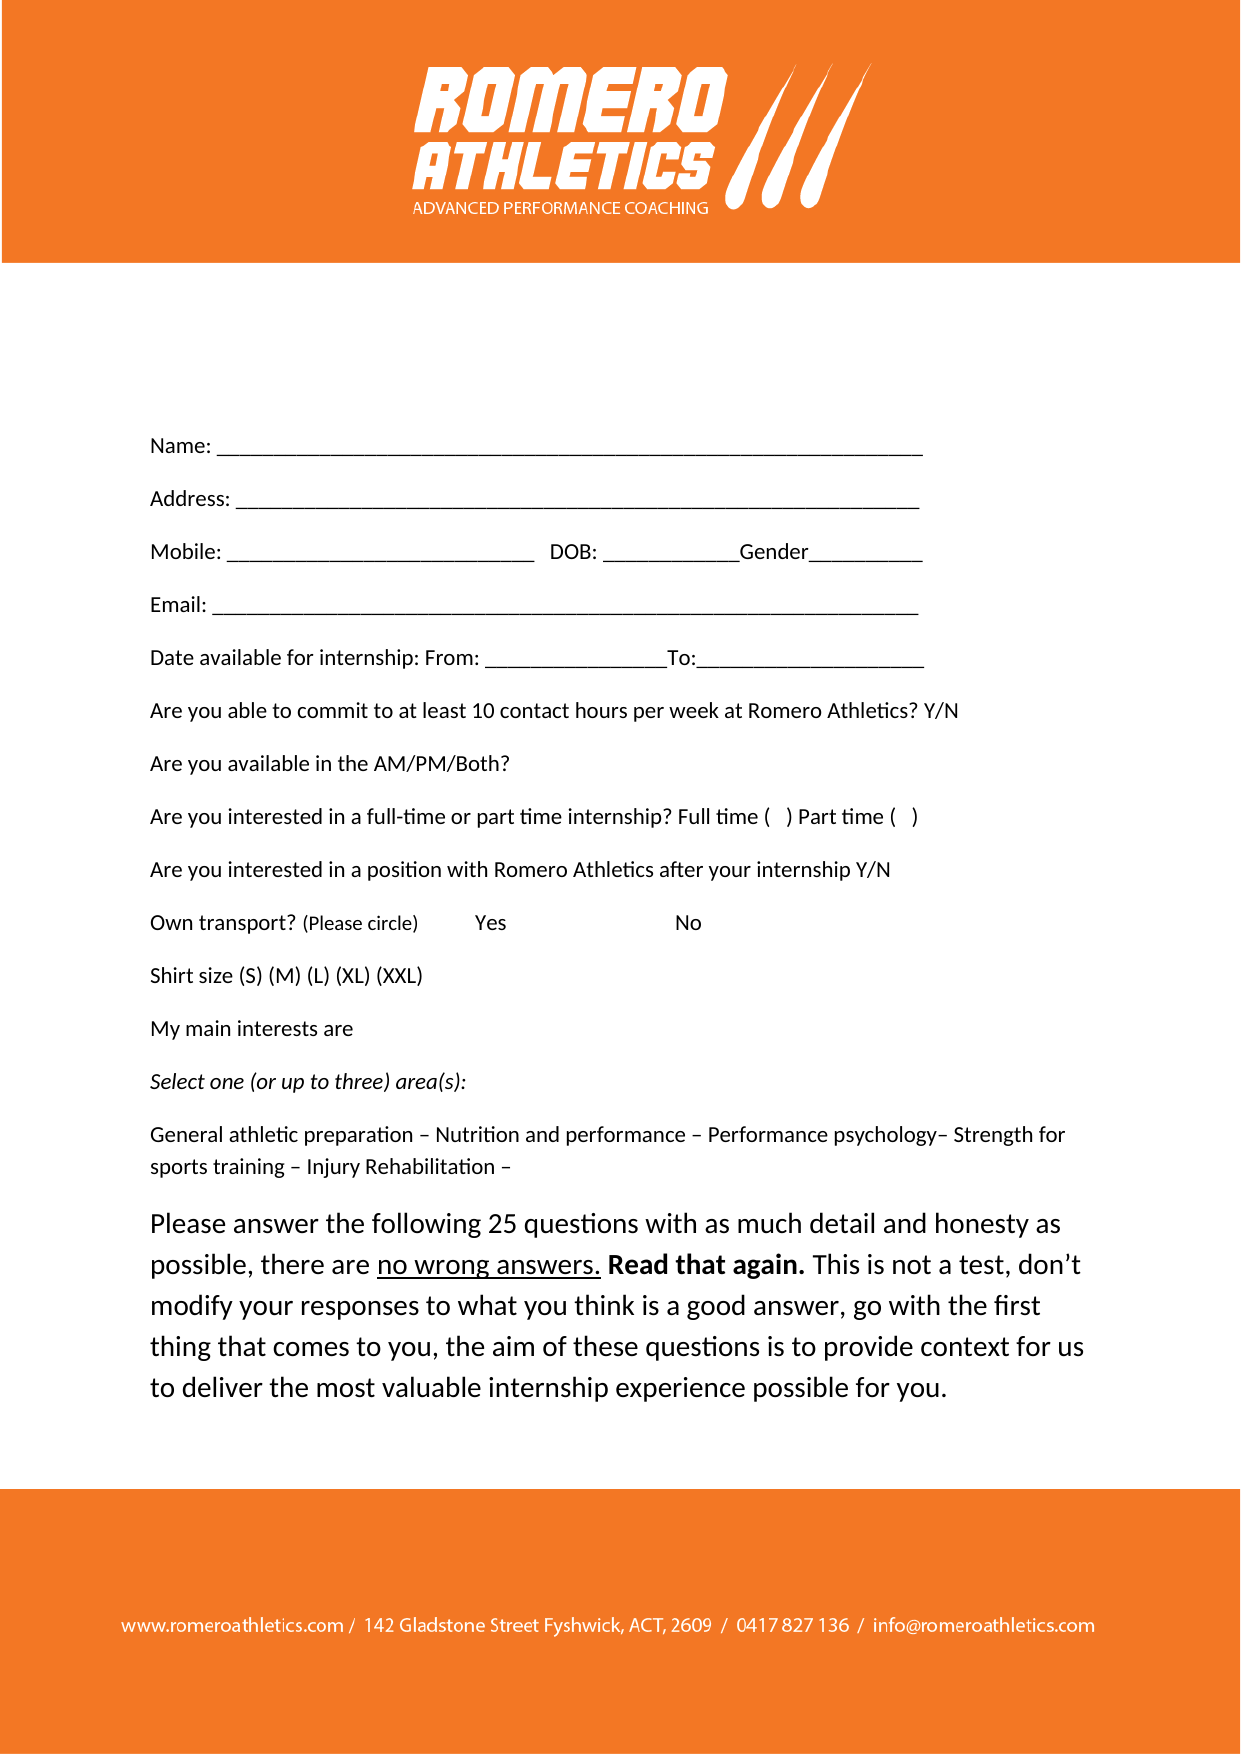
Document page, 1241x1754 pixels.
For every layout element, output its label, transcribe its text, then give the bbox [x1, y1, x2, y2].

text Are you available in the AM/PM/Both? [150, 749, 1090, 777]
picture [1, 0, 1241, 263]
text Please answer the following 25 questions with as much detail and honesty as possible, there are no wrong answers. Read that again. This is not a test, don’t modify your responses to what you think is a good answer, go with the first thing that comes to you, the aim of these questions is to provide context for us to deliver the most valuable internship experience possible for you. [150, 1205, 1090, 1405]
text Shirt size (S) (M) (L) (XL) (XXL) [150, 961, 1090, 989]
text Email: ______________________________________________________________ [150, 590, 1090, 618]
text Are you interested in a position with Romero Athletics after your internship Y/N [150, 855, 1090, 883]
text General athletic preparation – Nutrition and performance – Performance psychology– Strength for sports training – Injury Rehabilitation – [150, 1120, 1090, 1180]
text Mobile: ___________________________ DOB: ____________Gender__________ [150, 537, 1090, 565]
picture [0, 1489, 1241, 1754]
text Own transport? (Please circle) Yes No [150, 908, 1090, 936]
text My main interests are [150, 1014, 1090, 1042]
text Date available for internship: From: ________________To:____________________ [150, 643, 1090, 671]
text Select one (or up to three) area(s): [150, 1067, 1090, 1095]
text Address: ____________________________________________________________ [150, 484, 1090, 512]
text Are you interested in a full-time or part time internship? Full time ( ) Part time ( ) [150, 802, 1090, 830]
text Name: ______________________________________________________________ [150, 431, 1090, 459]
text Are you able to commit to at least 10 contact hours per week at Romero Athletics? Y/N [150, 696, 1090, 724]
